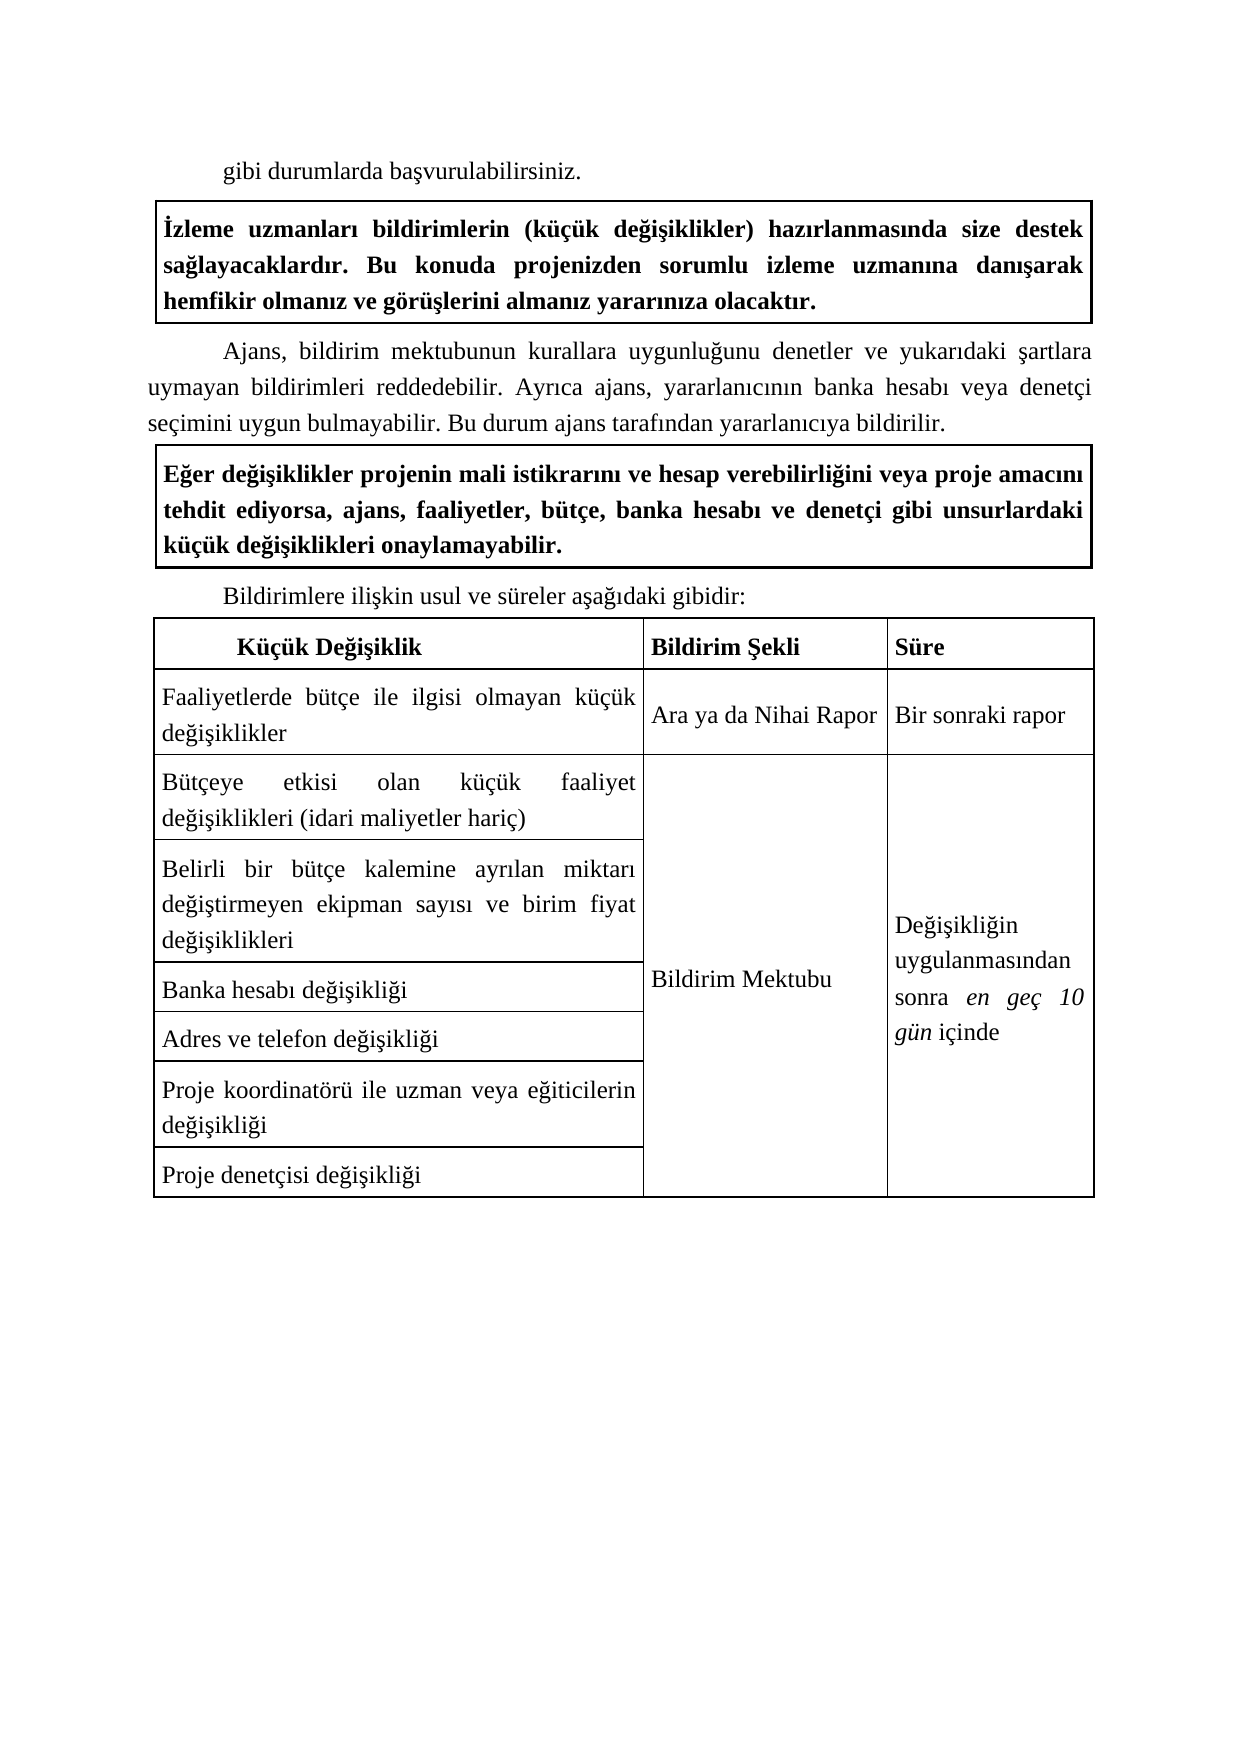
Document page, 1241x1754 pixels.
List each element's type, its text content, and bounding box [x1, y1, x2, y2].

table_cell Bir sonraki rapor [888, 670, 1093, 754]
table_cell Bütçeye etkisi olan küçük faaliyet değişiklikleri (idari maliyetler hariç) [155, 755, 643, 839]
table_header Eğer değişiklikler projenin mali istikrarını ve hesap verebilirliğini veya proje amacını tehdit ediyorsa, ajans, faaliyetler, bütçe, banka hesabı ve denetçi gibi unsurlardaki küçük değişiklikleri onaylamayabilir. [157, 446, 1090, 566]
table_cell Adres ve telefon değişikliği [155, 1012, 643, 1060]
table_header Süre [888, 619, 1093, 667]
table_cell Değişikliğin uygulanmasından sonra en geç 10 gün içinde [888, 755, 1093, 1196]
table_cell Proje denetçisi değişikliği [155, 1148, 643, 1196]
table_cell Faaliyetlerde bütçe ile ilgisi olmayan küçük değişiklikler [155, 670, 643, 754]
table_cell Proje koordinatörü ile uzman veya eğiticilerin değişikliği [155, 1062, 643, 1146]
table_header Bildirim Şekli [644, 619, 887, 667]
table_header Küçük Değişiklik [155, 619, 643, 667]
text gibi durumlarda başvurulabilirsiniz. [148, 156, 1093, 185]
table_cell Bildirim Mektubu [644, 755, 887, 1196]
table_cell Ara ya da Nihai Rapor [644, 670, 887, 754]
table_cell Banka hesabı değişikliği [155, 963, 643, 1011]
text Ajans, bildirim mektubunun kurallara uygunluğunu denetler ve yukarıdaki şartlara uymayan bildirimleri reddedebilir. Ayrıca ajans, yararlanıcının banka hesabı veya denetçi seçimini uygun bulmayabilir. Bu durum ajans tarafından yararlanıcıya bildirilir. [148, 336, 1093, 437]
text Bildirimlere ilişkin usul ve süreler aşağıdaki gibidir: [148, 581, 1093, 610]
table_cell Belirli bir bütçe kalemine ayrılan miktarı değiştirmeyen ekipman sayısı ve birim fiyat değişiklikleri [155, 840, 643, 961]
table_header İzleme uzmanları bildirimlerin (küçük değişiklikler) hazırlanmasında size destek sağlayacaklardır. Bu konuda projenizden sorumlu izleme uzmanına danışarak hemfikir olmanız ve görüşlerini almanız yararınıza olacaktır. [157, 202, 1090, 322]
